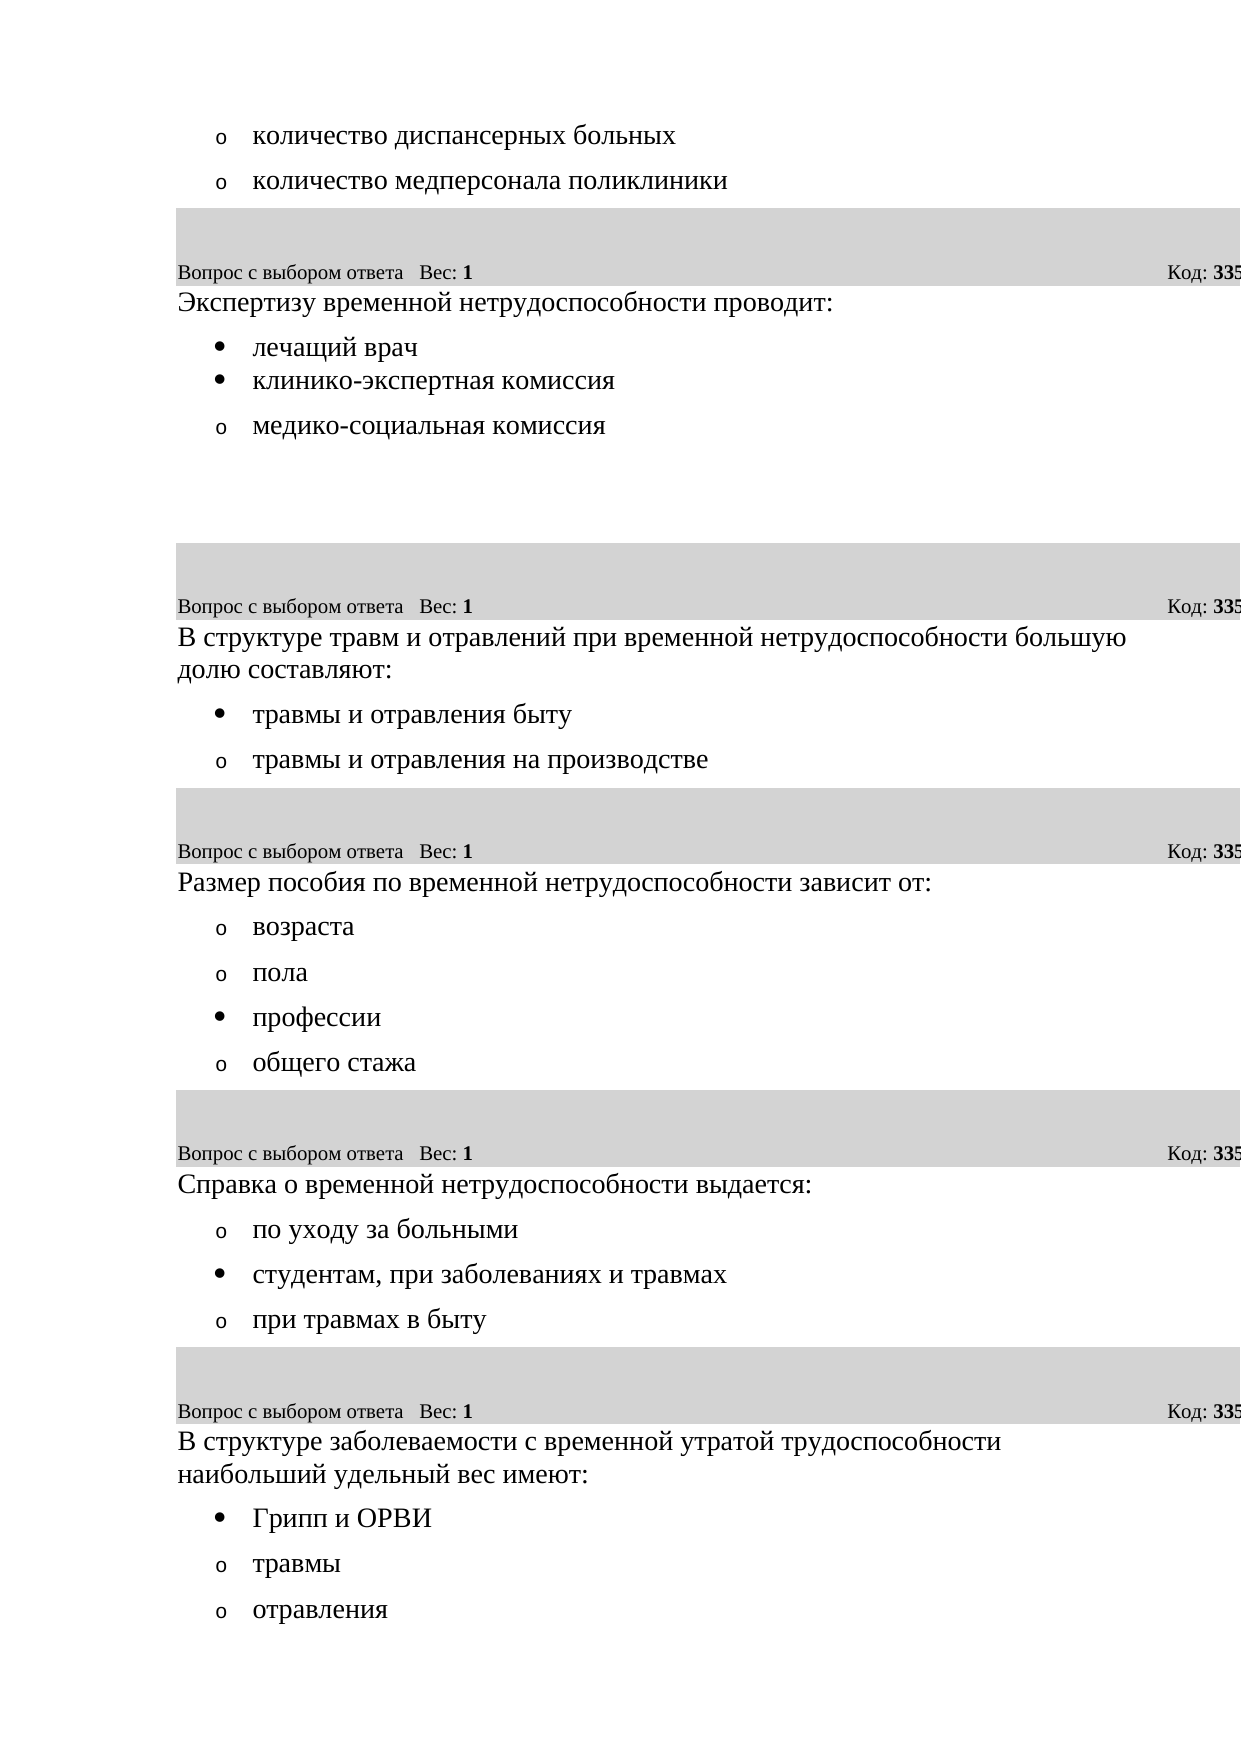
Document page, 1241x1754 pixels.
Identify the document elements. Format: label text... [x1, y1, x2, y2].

text В структуре травм и отравлений при временной нетрудоспособности большую долю составляют: [177, 620, 1152, 685]
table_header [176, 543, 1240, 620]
text Справка о временной нетрудоспособности выдается: [177, 1167, 1152, 1199]
list по уходу за больными [215, 1212, 1152, 1244]
list клинико-экспертная комиссия [215, 363, 1152, 395]
list общего стажа [215, 1045, 1152, 1077]
list Грипп и ОРВИ [215, 1502, 1152, 1534]
list отравления [215, 1592, 1152, 1624]
list возраста [215, 909, 1152, 942]
list студентам, при заболеваниях и травмах [215, 1257, 1152, 1289]
list травмы и отравления на производстве [215, 742, 1152, 775]
list количество диспансерных больных [215, 118, 1152, 151]
text Размер пособия по временной нетрудоспособности зависит от: [177, 864, 1152, 897]
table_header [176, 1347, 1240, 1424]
list при травмах в быту [215, 1302, 1152, 1334]
list травмы и отравления быту [215, 697, 1152, 730]
list количество медперсонала поликлиники [215, 163, 1152, 196]
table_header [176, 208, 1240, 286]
list пола [215, 954, 1152, 987]
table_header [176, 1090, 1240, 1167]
list профессии [215, 1000, 1152, 1032]
list травмы [215, 1547, 1152, 1579]
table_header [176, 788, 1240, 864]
text Экспертизу временной нетрудоспособности проводит: [177, 286, 1152, 318]
list медико-социальная комиссия [215, 408, 1152, 441]
list лечащий врач [215, 330, 1152, 363]
text В структуре заболеваемости с временной утратой трудоспособности наибольший удельный вес имеют: [177, 1424, 1152, 1489]
